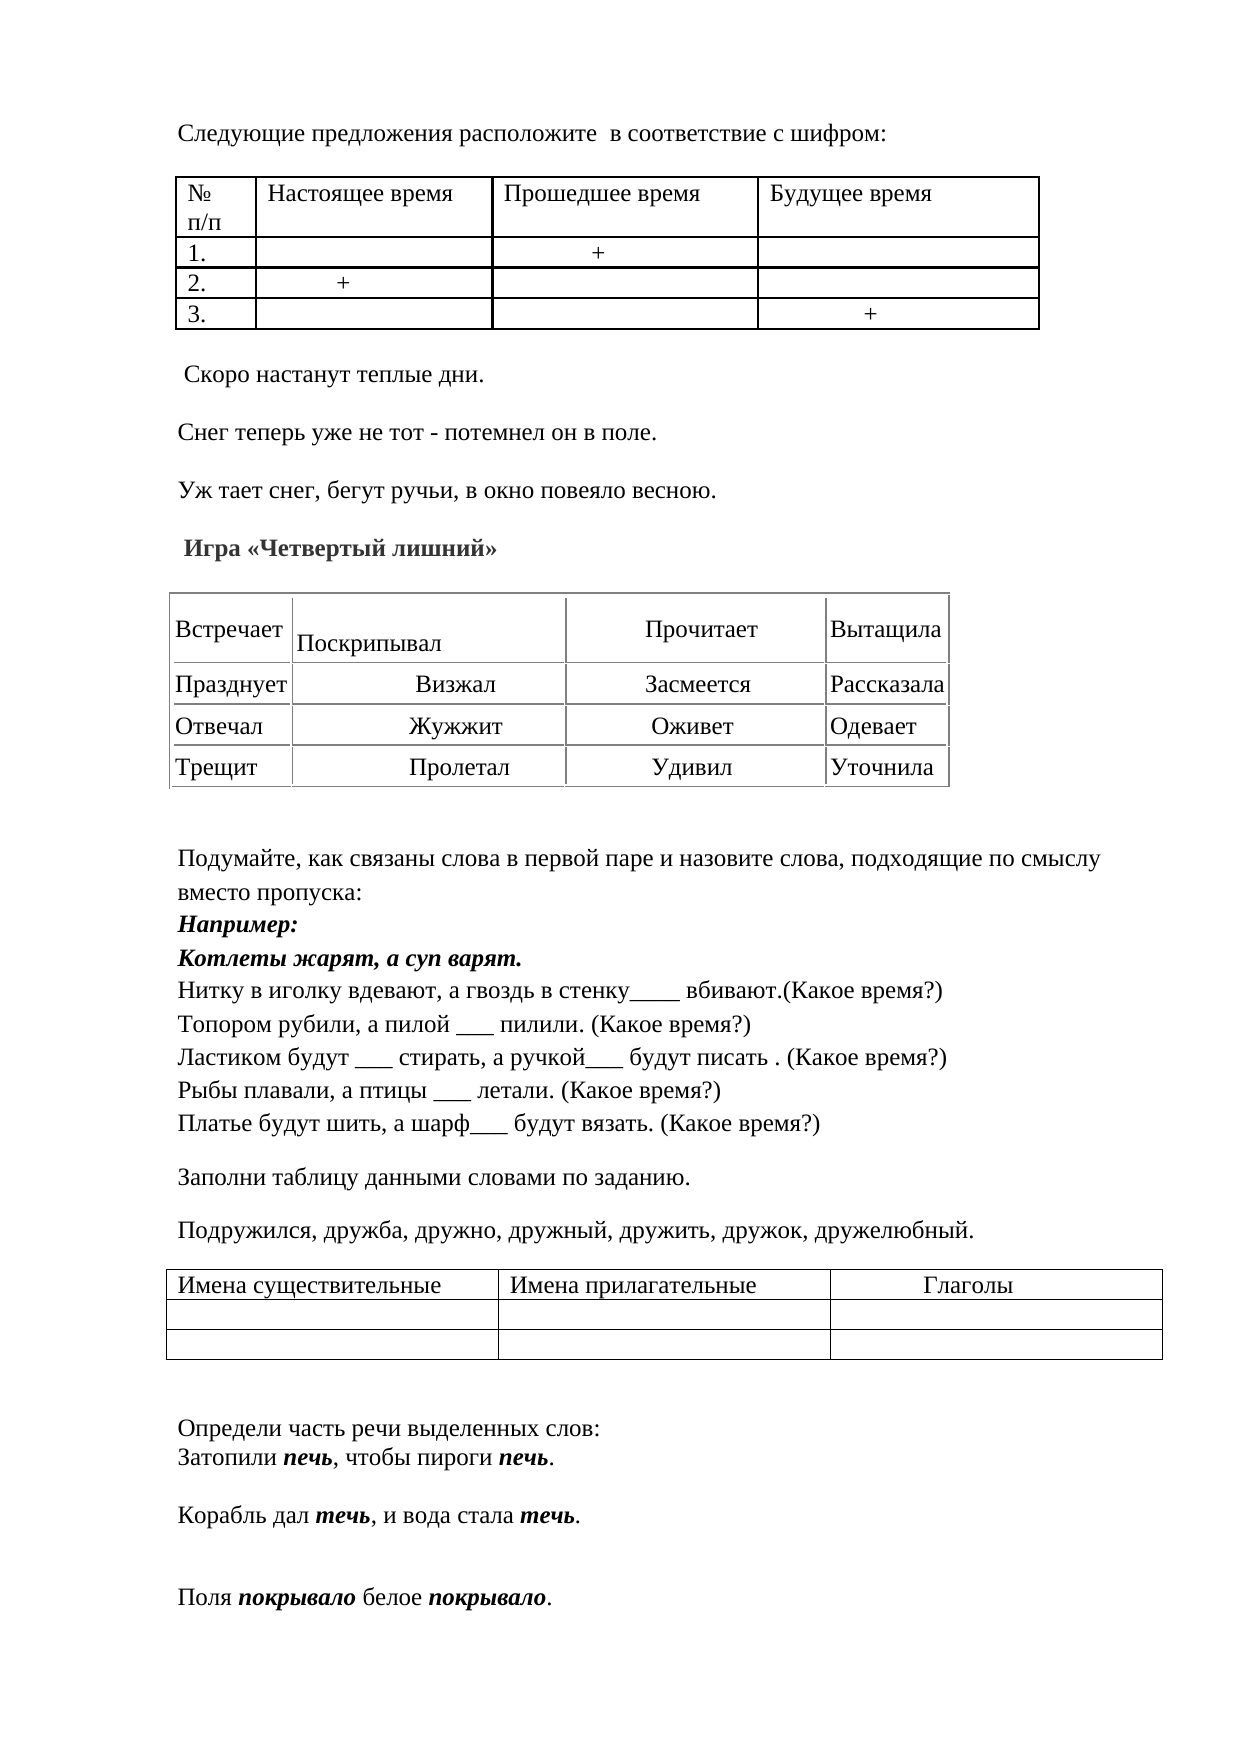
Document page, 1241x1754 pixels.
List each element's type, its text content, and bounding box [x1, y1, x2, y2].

table_cell Визжал [293, 665, 564, 703]
table_cell [257, 299, 491, 328]
table_cell [494, 299, 757, 328]
table_header №п/п [177, 178, 255, 236]
table_cell Рассказала [825, 662, 949, 703]
text Затопили печь, чтобы пироги печь. [177, 1442, 1152, 1471]
table_cell Оживет [567, 707, 824, 744]
table_cell Пролетал [292, 748, 565, 786]
table_header Прошедшее время [494, 178, 757, 236]
text Заполни таблицу данными словами по заданию. [177, 1162, 1152, 1190]
table_cell + [257, 269, 491, 297]
table_cell [167, 1330, 498, 1359]
text Поля покрывало белое покрывало. [177, 1582, 1152, 1611]
table_cell [499, 1330, 830, 1359]
table_header Будущее время [759, 178, 1038, 236]
text Игра «Четвертый лишний» [177, 533, 1152, 562]
table_cell 2. [177, 269, 255, 297]
table_cell Жужжит [293, 707, 564, 744]
table_cell Уточнила [825, 744, 949, 786]
table_header Глаголы [831, 1270, 1162, 1299]
table_cell 1. [177, 238, 255, 266]
text Подумайте, как связаны слова в первой паре и назовите слова, подходящие по смыслу вместо пропуска: Например: Котлеты жарят, а суп варят. Нитку в иголку вдевают, а гвоздь в стенку____ вбивают.(Какое время?) Топором рубили, а пилой ___ пилили. (Какое время?) Ластиком будут ___ стирать, а ручкой___ будут писать . (Какое время?) Рыбы плавали, а птицы ___ летали. (Какое время?) Платье будут шить, а шарф___ будут вязать. (Какое время?) [177, 843, 1152, 1136]
table_cell [499, 1300, 830, 1329]
table_header Встречает [172, 596, 292, 662]
table_header Прочитает [565, 594, 825, 662]
table_cell [167, 1300, 498, 1329]
table_cell [257, 238, 491, 266]
table_cell Отвечал [172, 703, 290, 744]
table_cell [494, 269, 757, 297]
text Скоро настанут теплые дни. [177, 359, 1152, 388]
table_header Имена существительные [167, 1270, 498, 1299]
text Подружился, дружба, дружно, дружный, дружить, дружок, дружелюбный. [177, 1215, 1152, 1244]
table_cell Засмеется [567, 665, 824, 703]
table_cell [759, 238, 1038, 266]
table_header Имена прилагательные [499, 1270, 830, 1299]
text Снег теперь уже не тот - потемнел он в поле. [177, 417, 1152, 446]
text Определи часть речи выделенных слов: [177, 1413, 1152, 1442]
text Уж тает снег, бегут ручьи, в окно повеяло весною. [177, 475, 1152, 504]
table_cell + [759, 299, 1038, 328]
table_cell [759, 269, 1038, 297]
table_cell Трещит [172, 744, 292, 786]
table_cell [831, 1330, 1162, 1359]
table_header Вытащила [825, 596, 948, 662]
table_cell Удивил [565, 748, 825, 786]
table_cell [831, 1300, 1162, 1329]
table_cell 3. [177, 299, 255, 328]
table_cell Одевает [827, 703, 949, 744]
table_header Поскрипывал [292, 594, 565, 662]
table_cell Празднует [170, 662, 292, 703]
text Корабль дал течь, и вода стала течь. [177, 1500, 1152, 1528]
text Следующие предложения расположите в соответствие с шифром: [177, 118, 1152, 147]
table_cell + [494, 238, 757, 266]
table_header Настоящее время [257, 178, 491, 236]
